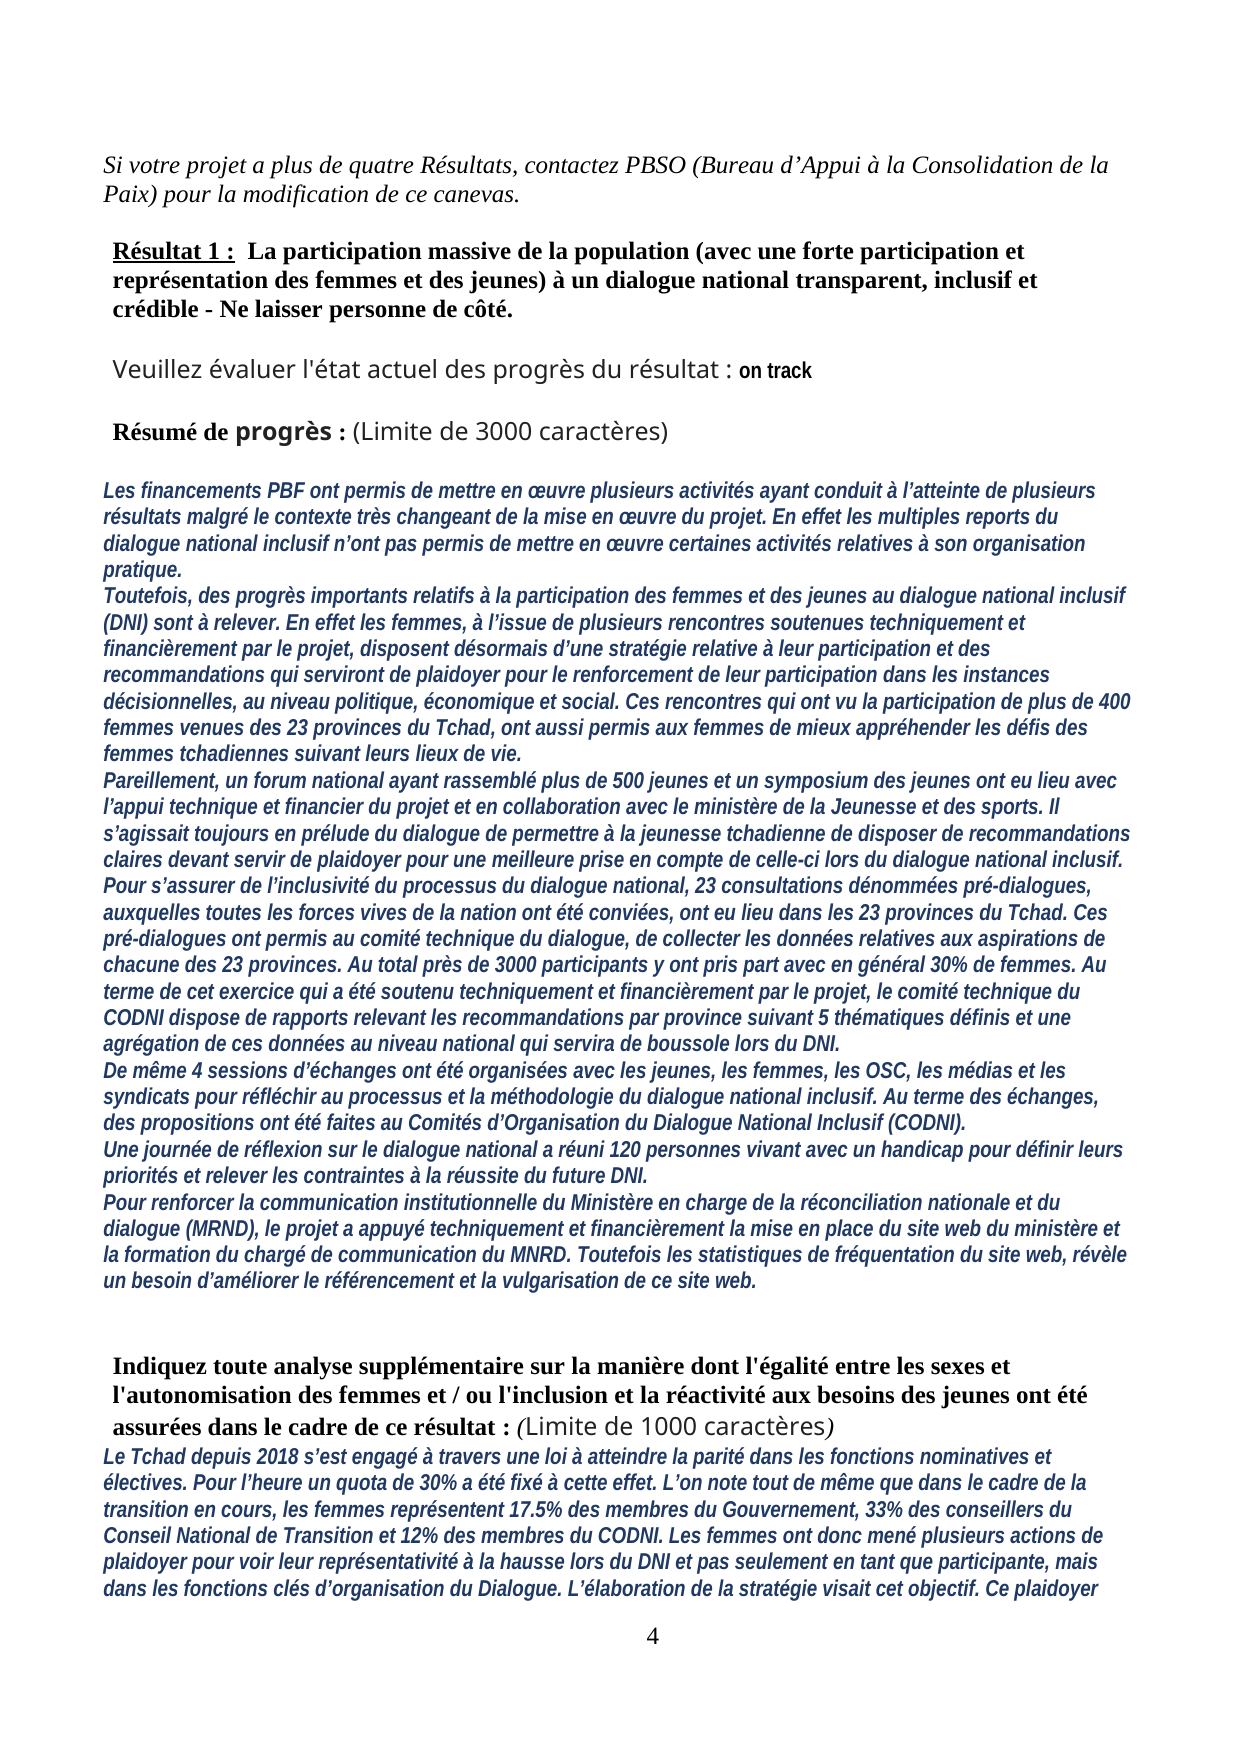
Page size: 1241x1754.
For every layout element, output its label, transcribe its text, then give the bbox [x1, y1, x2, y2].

text Indiquez toute analyse supplémentaire sur la manière dont l'égalité entre les sexes et l'autonomisation des femmes et / ou l'inclusion et la réactivité aux besoins des jeunes ont été assurées dans le cadre de ce résultat : (Limite de 1000 caractères) [112, 1351, 1118, 1443]
text Toutefois, des progrès importants relatifs à la participation des femmes et des jeunes au dialogue national inclusif (DNI) sont à relever. En effet les femmes, à l’issue de plusieurs rencontres soutenues techniquement et financièrement par le projet, disposent désormais d’une stratégie relative à leur participation et des recommandations qui serviront de plaidoyer pour le renforcement de leur participation dans les instances décisionnelles, au niveau politique, économique et social. Ces rencontres qui ont vu la participation de plus de 400 femmes venues des 23 provinces du Tchad, ont aussi permis aux femmes de mieux appréhender les défis des femmes tchadiennes suivant leurs lieux de vie. [103, 582, 1134, 767]
text Si votre projet a plus de quatre Résultats, contactez PBSO (Bureau d’Appui à la Consolidation de la Paix) pour la modification de ce canevas. [103, 150, 1118, 207]
text Les financements PBF ont permis de mettre en œuvre plusieurs activités ayant conduit à l’atteinte de plusieurs résultats malgré le contexte très changeant de la mise en œuvre du projet. En effet les multiples reports du dialogue national inclusif n’ont pas permis de mettre en œuvre certaines activités relatives à son organisation pratique. [103, 477, 1134, 582]
text Veuillez évaluer l'état actuel des progrès du résultat : [112, 351, 1118, 385]
text Pareillement, un forum national ayant rassemblé plus de 500 jeunes et un symposium des jeunes ont eu lieu avec l’appui technique et financier du projet et en collaboration avec le ministère de la Jeunesse et des sports. Il s’agissait toujours en prélude du dialogue de permettre à la jeunesse tchadienne de disposer de recommandations claires devant servir de plaidoyer pour une meilleure prise en compte de celle-ci lors du dialogue national inclusif. [103, 767, 1134, 872]
text De même 4 sessions d’échanges ont été organisées avec les jeunes, les femmes, les OSC, les médias et les syndicats pour réfléchir au processus et la méthodologie du dialogue national inclusif. Au terme des échanges, des propositions ont été faites au Comités d’Organisation du Dialogue National Inclusif (CODNI). [103, 1057, 1134, 1136]
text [103, 1443, 1134, 1601]
text Pour s’assurer de l’inclusivité du processus du dialogue national, 23 consultations dénommées pré-dialogues, auxquelles toutes les forces vives de la nation ont été conviées, ont eu lieu dans les 23 provinces du Tchad. Ces pré-dialogues ont permis au comité technique du dialogue, de collecter les données relatives aux aspirations de chacune des 23 provinces. Au total près de 3000 participants y ont pris part avec en général 30% de femmes. Au terme de cet exercice qui a été soutenu techniquement et financièrement par le projet, le comité technique du CODNI dispose de rapports relevant les recommandations par province suivant 5 thématiques définis et une agrégation de ces données au niveau national qui servira de boussole lors du DNI. [103, 872, 1134, 1057]
text Une journée de réflexion sur le dialogue national a réuni 120 personnes vivant avec un handicap pour définir leurs priorités et relever les contraintes à la réussite du future DNI. [103, 1136, 1134, 1188]
text Résumé de progrès : (Limite de 3000 caractères) [112, 414, 1118, 448]
text Pour renforcer la communication institutionnelle du Ministère en charge de la réconciliation nationale et du dialogue (MRND), le projet a appuyé techniquement et financièrement la mise en place du site web du ministère et la formation du chargé de communication du MNRD. Toutefois les statistiques de fréquentation du site web, révèle un besoin d’améliorer le référencement et la vulgarisation de ce site web. [103, 1188, 1134, 1294]
text Résultat 1 : La participation massive de la population (avec une forte participation et représentation des femmes et des jeunes) à un dialogue national transparent, inclusif et crédible - Ne laisser personne de côté. [112, 236, 1118, 322]
